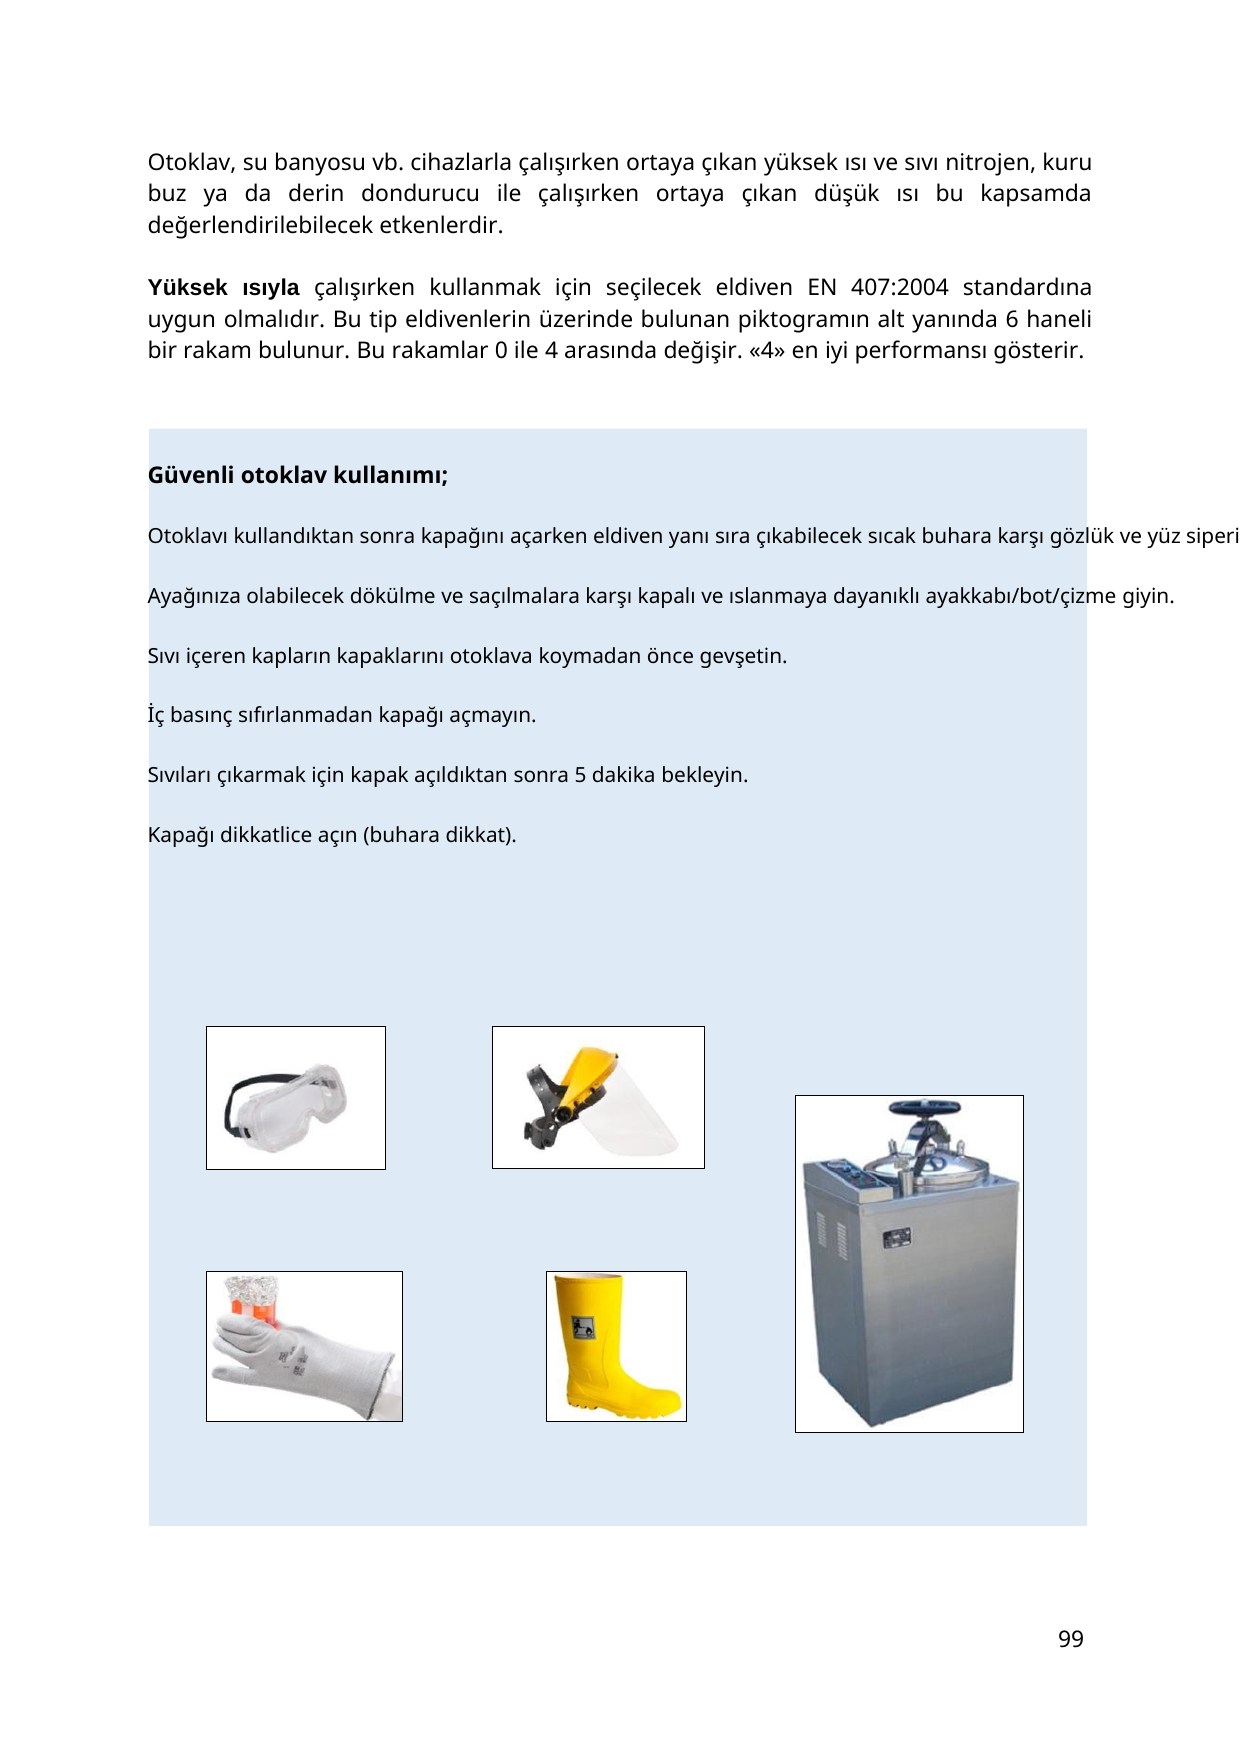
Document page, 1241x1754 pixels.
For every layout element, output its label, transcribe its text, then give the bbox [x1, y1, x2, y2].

picture [493, 1027, 704, 1168]
picture [796, 1096, 1023, 1432]
picture [207, 1027, 385, 1169]
picture [547, 1272, 686, 1421]
text Yüksek ısıyla çalışırken kullanmak için seçilecek eldiven EN 407:2004 standardına uygun olmalıdır. Bu tip eldivenlerin üzerinde bulunan piktogramın alt yanında 6 haneli bir rakam bulunur. Bu rakamlar 0 ile 4 arasında değişir. «4» en iyi performansı gösterir. [147, 271, 1093, 365]
text Otoklav, su banyosu vb. cihazlarla çalışırken ortaya çıkan yüksek ısı ve sıvı nitrojen, kuru buz ya da derin dondurucu ile çalışırken ortaya çıkan düşük ısı bu kapsamda değerlendirilebilecek etkenlerdir. [147, 146, 1093, 240]
picture [207, 1272, 402, 1421]
